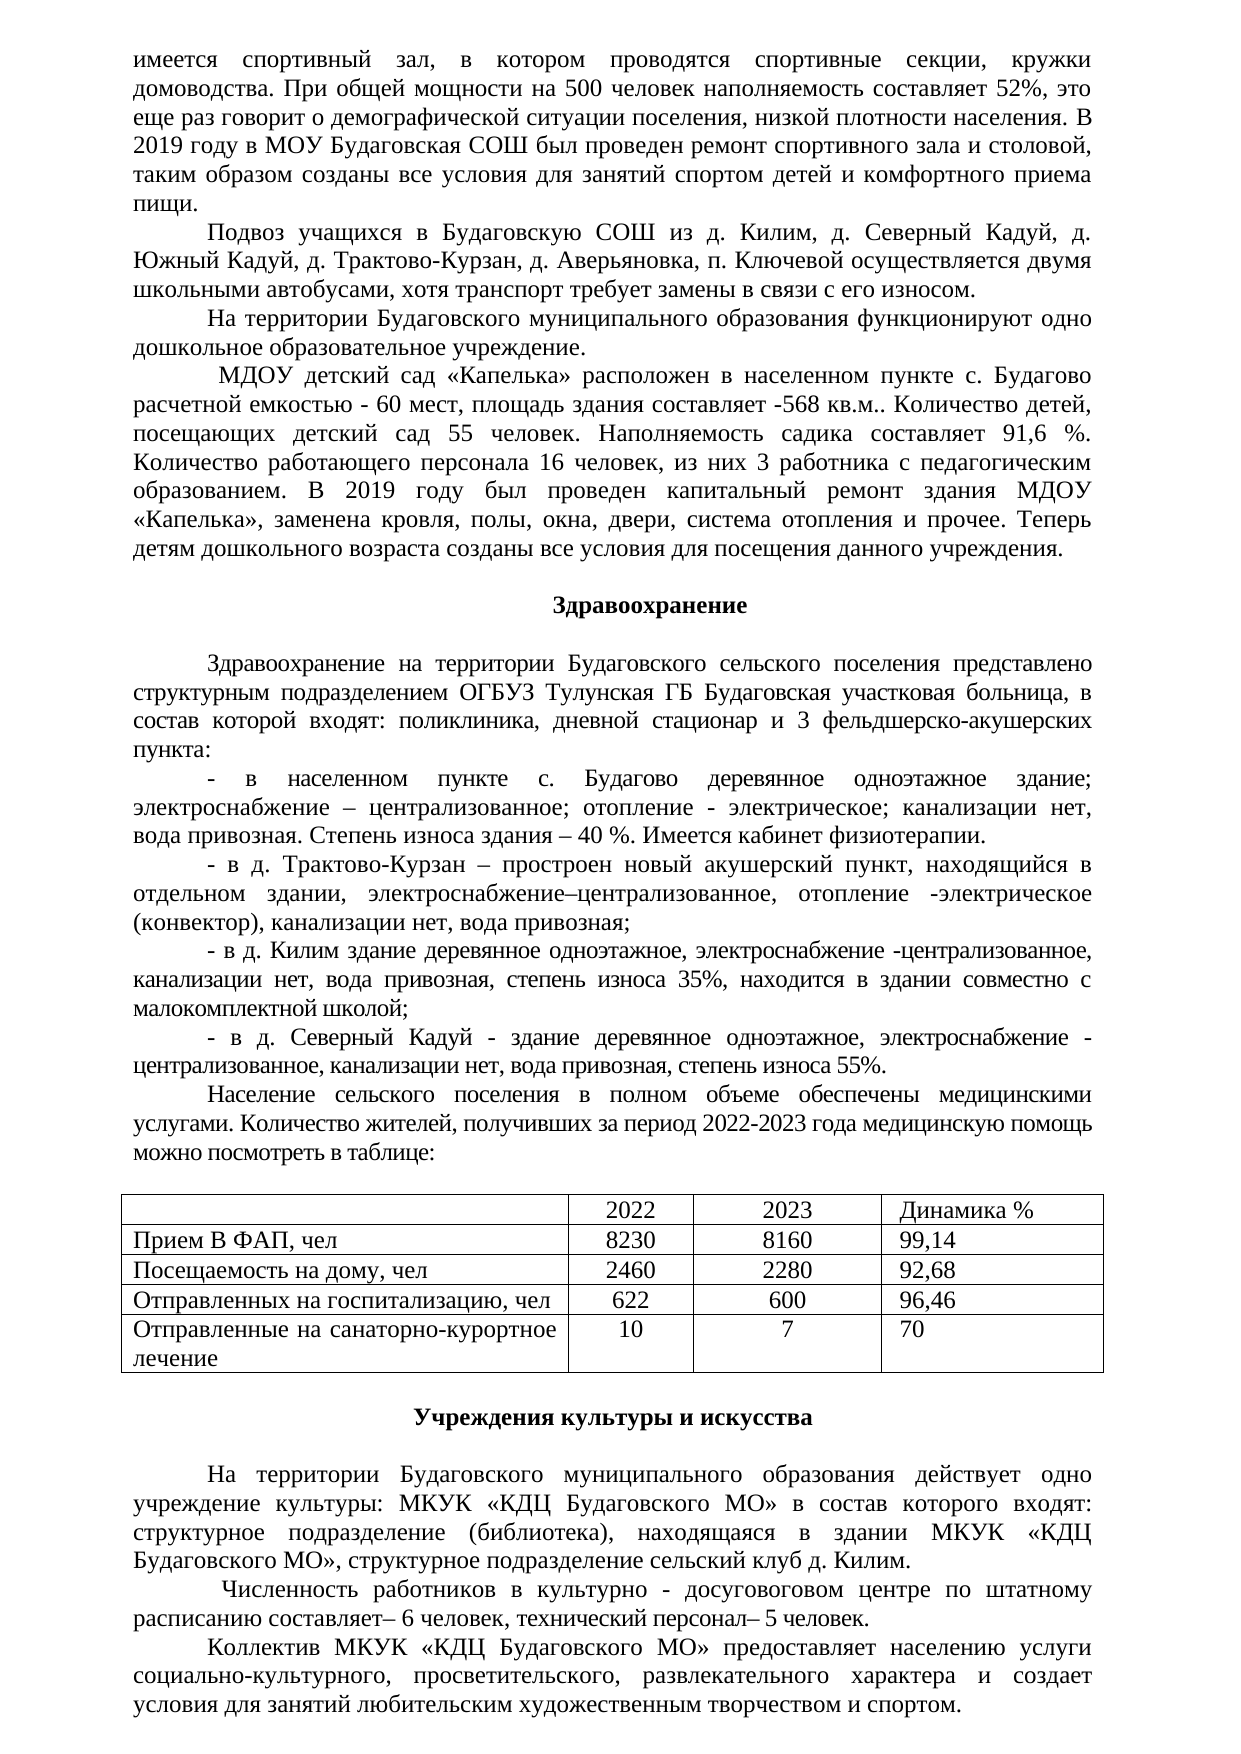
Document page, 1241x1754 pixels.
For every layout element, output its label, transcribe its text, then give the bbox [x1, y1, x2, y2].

text Здравоохранение на территории Будаговского сельского поселения представлено структурным подразделением ОГБУЗ Тулунская ГБ Будаговская участковая больница, в состав которой входят: поликлиника, дневной стационар и 3 фельдшерско-акушерских пункта: [133, 648, 1093, 763]
text Здравоохранение [133, 591, 1093, 619]
text - в д. Трактово-Курзан – простроен новый акушерский пункт, находящийся в отдельном здании, электроснабжение–централизованное, отопление -электрическое (конвектор), канализации нет, вода привозная; [133, 849, 1093, 936]
text На территории Будаговского муниципального образования функционируют одно дошкольное образовательное учреждение. [133, 303, 1093, 361]
table_cell 99,14 [882, 1225, 1103, 1254]
text Учреждения культуры и искусства [133, 1402, 1093, 1431]
text Подвоз учащихся в Будаговскую СОШ из д. Килим, д. Северный Кадуй, д. Южный Кадуй, д. Трактово-Курзан, д. Аверьяновка, п. Ключевой осуществляется двумя школьными автобусами, хотя транспорт требует замены в связи с его износом. [133, 217, 1093, 303]
table_cell Прием В ФАП, чел [122, 1225, 568, 1254]
text - в населенном пункте с. Будагово деревянное одноэтажное здание; электроснабжение – централизованное; отопление - электрическое; канализации нет, вода привозная. Степень износа здания – 40 %. Имеется кабинет физиотерапии. [133, 763, 1093, 849]
table_cell 92,68 [882, 1255, 1103, 1284]
table_cell Посещаемость на дому, чел [122, 1255, 568, 1284]
table_cell 8230 [569, 1225, 693, 1254]
table_header [122, 1195, 568, 1224]
text - в д. Килим здание деревянное одноэтажное, электроснабжение -централизованное, канализации нет, вода привозная, степень износа 35%, находится в здании совместно с малокомплектной школой; [133, 936, 1093, 1022]
table_cell 10 [569, 1315, 693, 1372]
text Население сельского поселения в полном объеме обеспечены медицинскими услугами. Количество жителей, получивших за период 2022-2023 года медицинскую помощь можно посмотреть в таблице: [133, 1079, 1093, 1166]
table_cell 2460 [569, 1255, 693, 1284]
table_cell 8160 [694, 1225, 881, 1254]
table_cell 7 [694, 1315, 881, 1372]
table_cell 70 [882, 1315, 1103, 1372]
table_header 2022 [569, 1195, 693, 1224]
text Коллектив МКУК «КДЦ Будаговского МО» предоставляет населению услуги социально-культурного, просветительского, развлекательного характера и создает условия для занятий любительским художественным творчеством и спортом. [133, 1632, 1093, 1718]
table_header 2023 [694, 1195, 881, 1224]
table_cell 622 [569, 1285, 693, 1313]
table_header Динамика % [882, 1195, 1103, 1224]
text - в д. Северный Кадуй - здание деревянное одноэтажное, электроснабжение -централизованное, канализации нет, вода привозная, степень износа 55%. [133, 1022, 1093, 1079]
table_cell 2280 [694, 1255, 881, 1284]
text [133, 44, 1093, 217]
table_cell Отправленные на санаторно-курортное лечение [122, 1315, 568, 1372]
text На территории Будаговского муниципального образования действует одно учреждение культуры: МКУК «КДЦ Будаговского МО» в состав которого входят: структурное подразделение (библиотека), находящаяся в здании МКУК «КДЦ Будаговского МО», структурное подразделение сельский клуб д. Килим. [133, 1459, 1093, 1574]
table_cell 96,46 [882, 1285, 1103, 1313]
table_cell Отправленных на госпитализацию, чел [122, 1285, 568, 1313]
table_cell 600 [694, 1285, 881, 1313]
text Численность работников в культурно - досуговоговом центре по штатному расписанию составляет– 6 человек, технический персонал– 5 человек. [133, 1574, 1093, 1632]
text МДОУ детский сад «Капелька» расположен в населенном пункте с. Будагово расчетной емкостью - 60 мест, площадь здания составляет -568 кв.м.. Количество детей, посещающих детский сад 55 человек. Наполняемость садика составляет 91,6 %. Количество работающего персонала 16 человек, из них 3 работника с педагогическим образованием. В 2019 году был проведен капитальный ремонт здания МДОУ «Капелька», заменена кровля, полы, окна, двери, система отопления и прочее. Теперь детям дошкольного возраста созданы все условия для посещения данного учреждения. [133, 361, 1093, 562]
